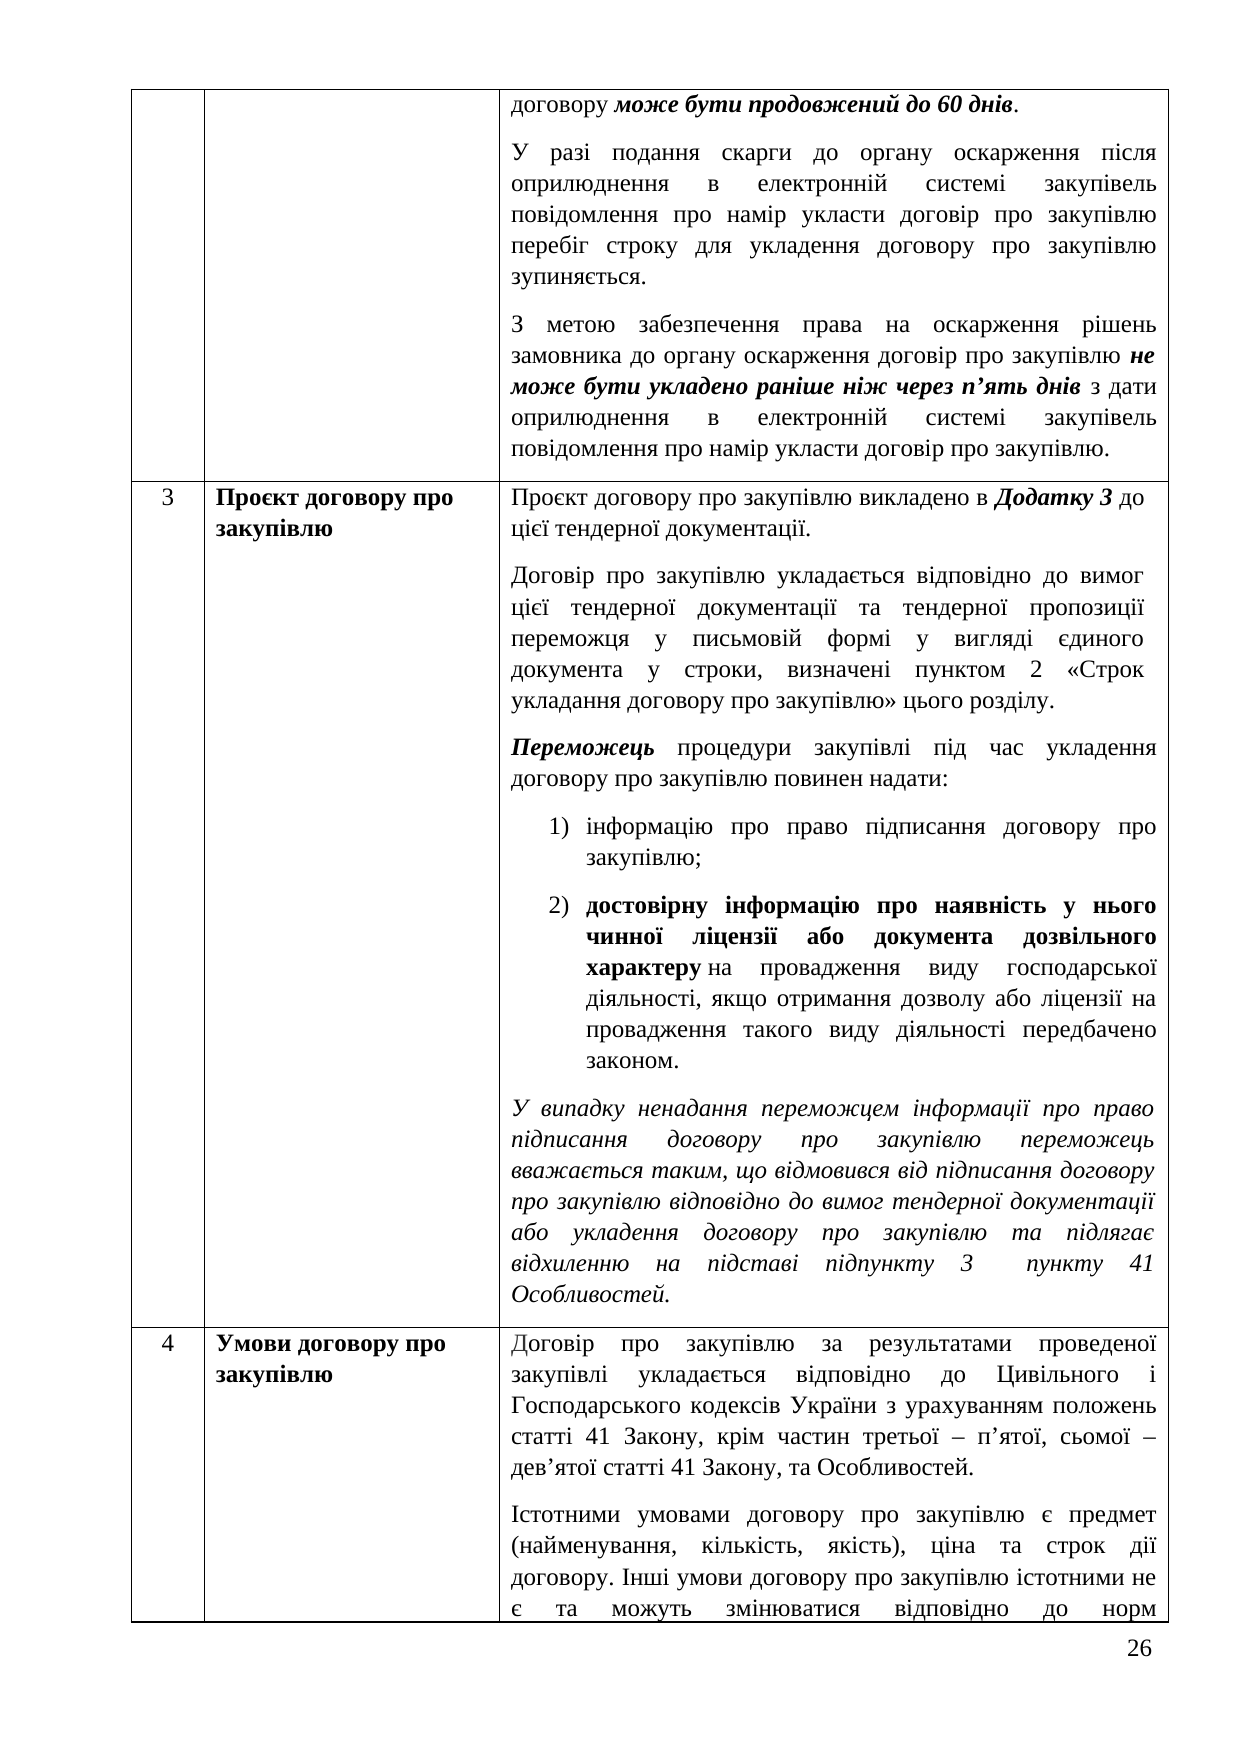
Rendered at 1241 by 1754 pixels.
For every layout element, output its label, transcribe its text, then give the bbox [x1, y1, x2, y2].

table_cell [500, 1328, 1168, 1621]
table_cell Проєкт договору про закупівлю [205, 482, 499, 1327]
table_cell 2 [132, 90, 204, 481]
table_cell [500, 90, 1168, 481]
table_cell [205, 1328, 499, 1621]
table_cell 3 [132, 482, 204, 1327]
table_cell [205, 90, 499, 481]
table_cell Проєкт договору про закупівлю викладено в Додатку 3 до цієї тендерної документації. Договір про закупівлю укладається відповідно до вимог цієї тендерної документації та тендерної пропозиції переможця у письмовій формі у вигляді єдиного документа у строки, визначені пунктом 2 «Строк укладання договору про закупівлю» цього розділу. Переможець процедури закупівлі під час укладення договору про закупівлю повинен надати: інформацію про право підписання договору про закупівлю; достовірну інформацію про наявність у нього чинної ліцензії або документа дозвільного характеру на провадження виду господарської діяльності, якщо отримання дозволу або ліцензії на провадження такого виду діяльності передбачено законом. У випадку ненадання переможцем інформації про право підписання договору про закупівлю переможець вважається таким, що відмовився від підписання договору про закупівлю відповідно до вимог тендерної документації або укладення договору про закупівлю та підлягає відхиленню на підставі підпункту 3 пункту 41 Особливостей. [500, 482, 1168, 1327]
table_cell 4 [132, 1328, 204, 1621]
